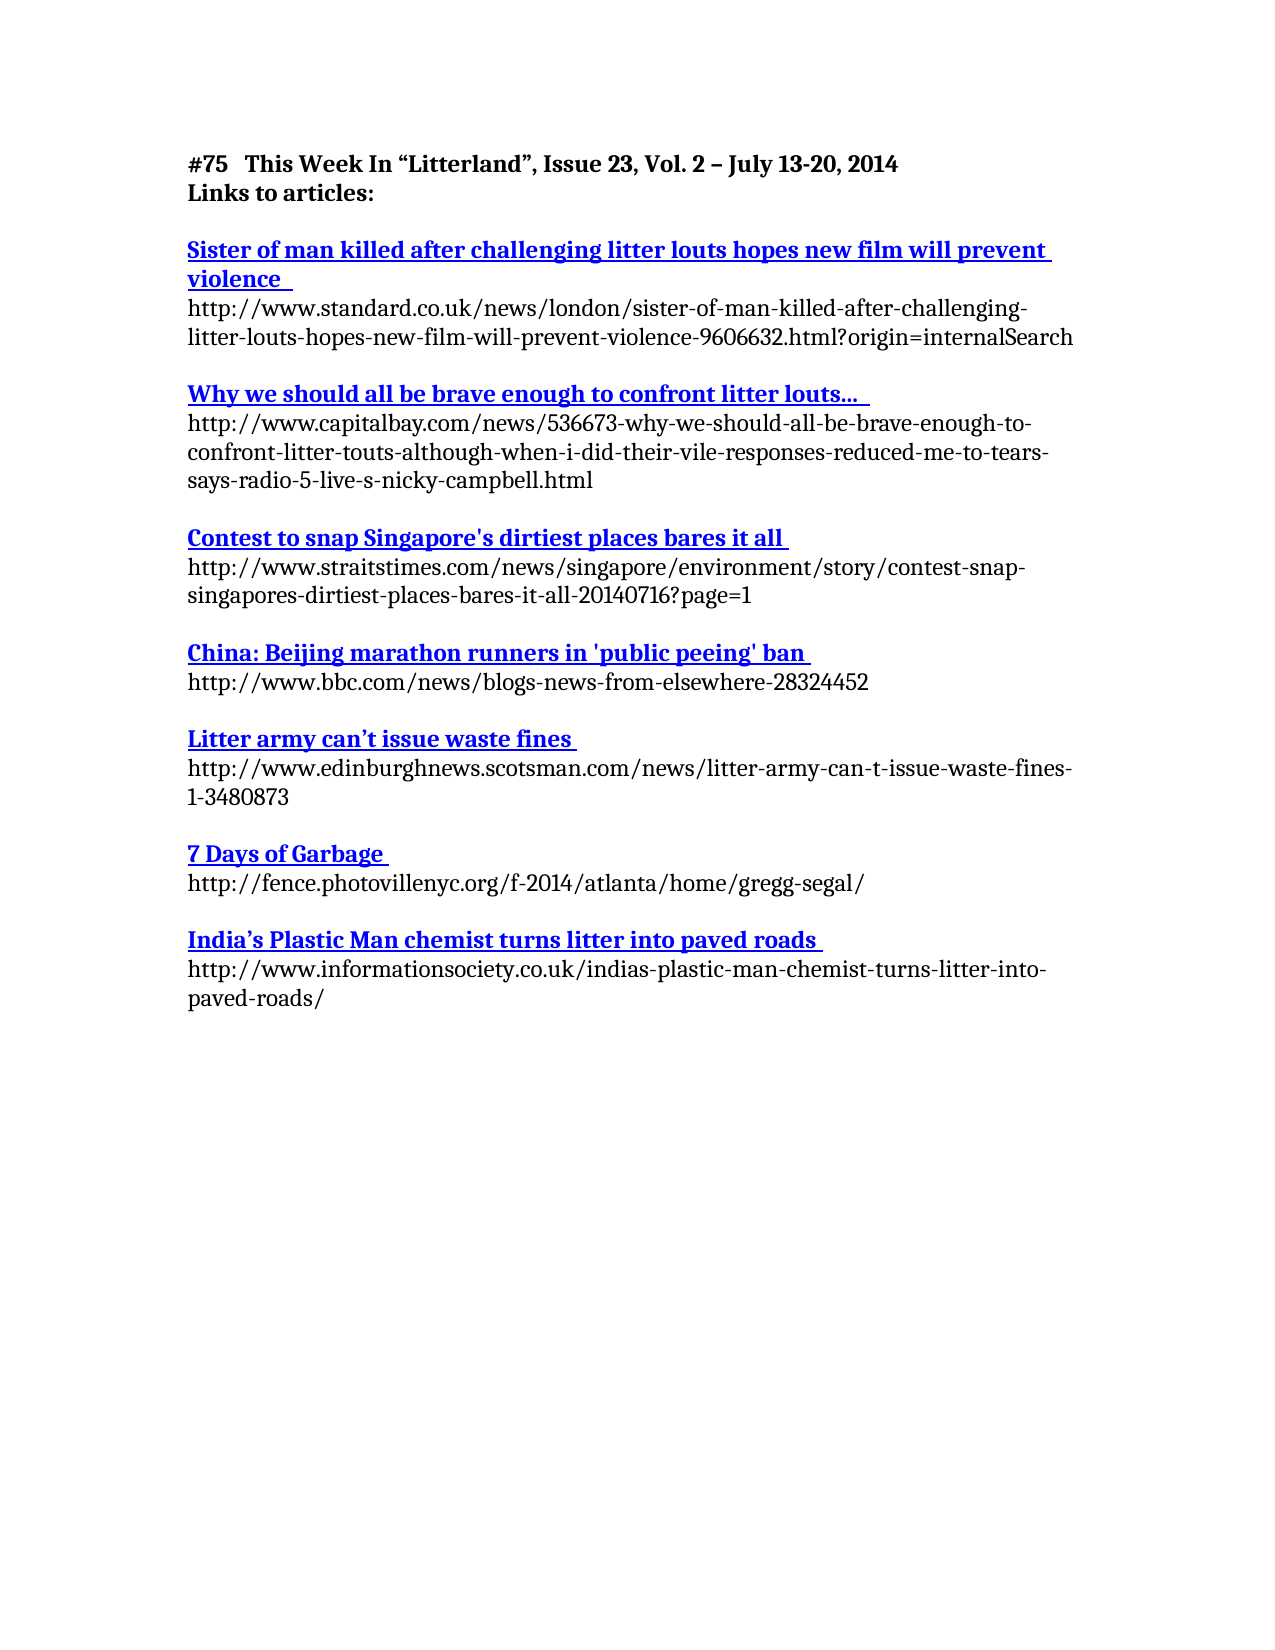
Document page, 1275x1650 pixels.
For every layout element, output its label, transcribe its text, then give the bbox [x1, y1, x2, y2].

text Litter army can’t issue waste fines http://www.edinburghnews.scotsman.com/news/litter-army-can-t-issue-waste-fines-1-3480873 [187, 725, 1087, 811]
text Contest to snap Singapore's dirtiest places bares it all http://www.straitstimes.com/news/singapore/environment/story/contest-snap-singapores-dirtiest-places-bares-it-all-20140716?page=1 [187, 524, 1087, 610]
text Links to articles: [187, 179, 1087, 207]
text Sister of man killed after challenging litter louts hopes new film will prevent violence [187, 236, 1087, 294]
text #75 This Week In “Litterland”, Issue 23, Vol. 2 – July 13-20, 2014 [187, 150, 1087, 179]
text China: Beijing marathon runners in 'public peeing' ban http://www.bbc.com/news/blogs-news-from-elsewhere-28324452 [187, 639, 1087, 696]
text http://www.standard.co.uk/news/london/sister-of-man-killed-after-challenging-litter-louts-hopes-new-film-will-prevent-violence-9606632.html?origin=internalSearch [187, 294, 1087, 351]
text 7 Days of Garbage [187, 840, 1087, 869]
text Why we should all be brave enough to confront litter louts... http://www.capitalbay.com/news/536673-why-we-should-all-be-brave-enough-to-confront-litter-touts-although-when-i-did-their-vile-responses-reduced-me-to-tears-says-radio-5-live-s-nicky-campbell.html [187, 380, 1087, 495]
text http://fence.photovillenyc.org/f-2014/atlanta/home/gregg-segal/ [187, 869, 1087, 897]
text India’s Plastic Man chemist turns litter into paved roads http://www.informationsociety.co.uk/indias-plastic-man-chemist-turns-litter-into-paved-roads/ [187, 926, 1087, 1012]
